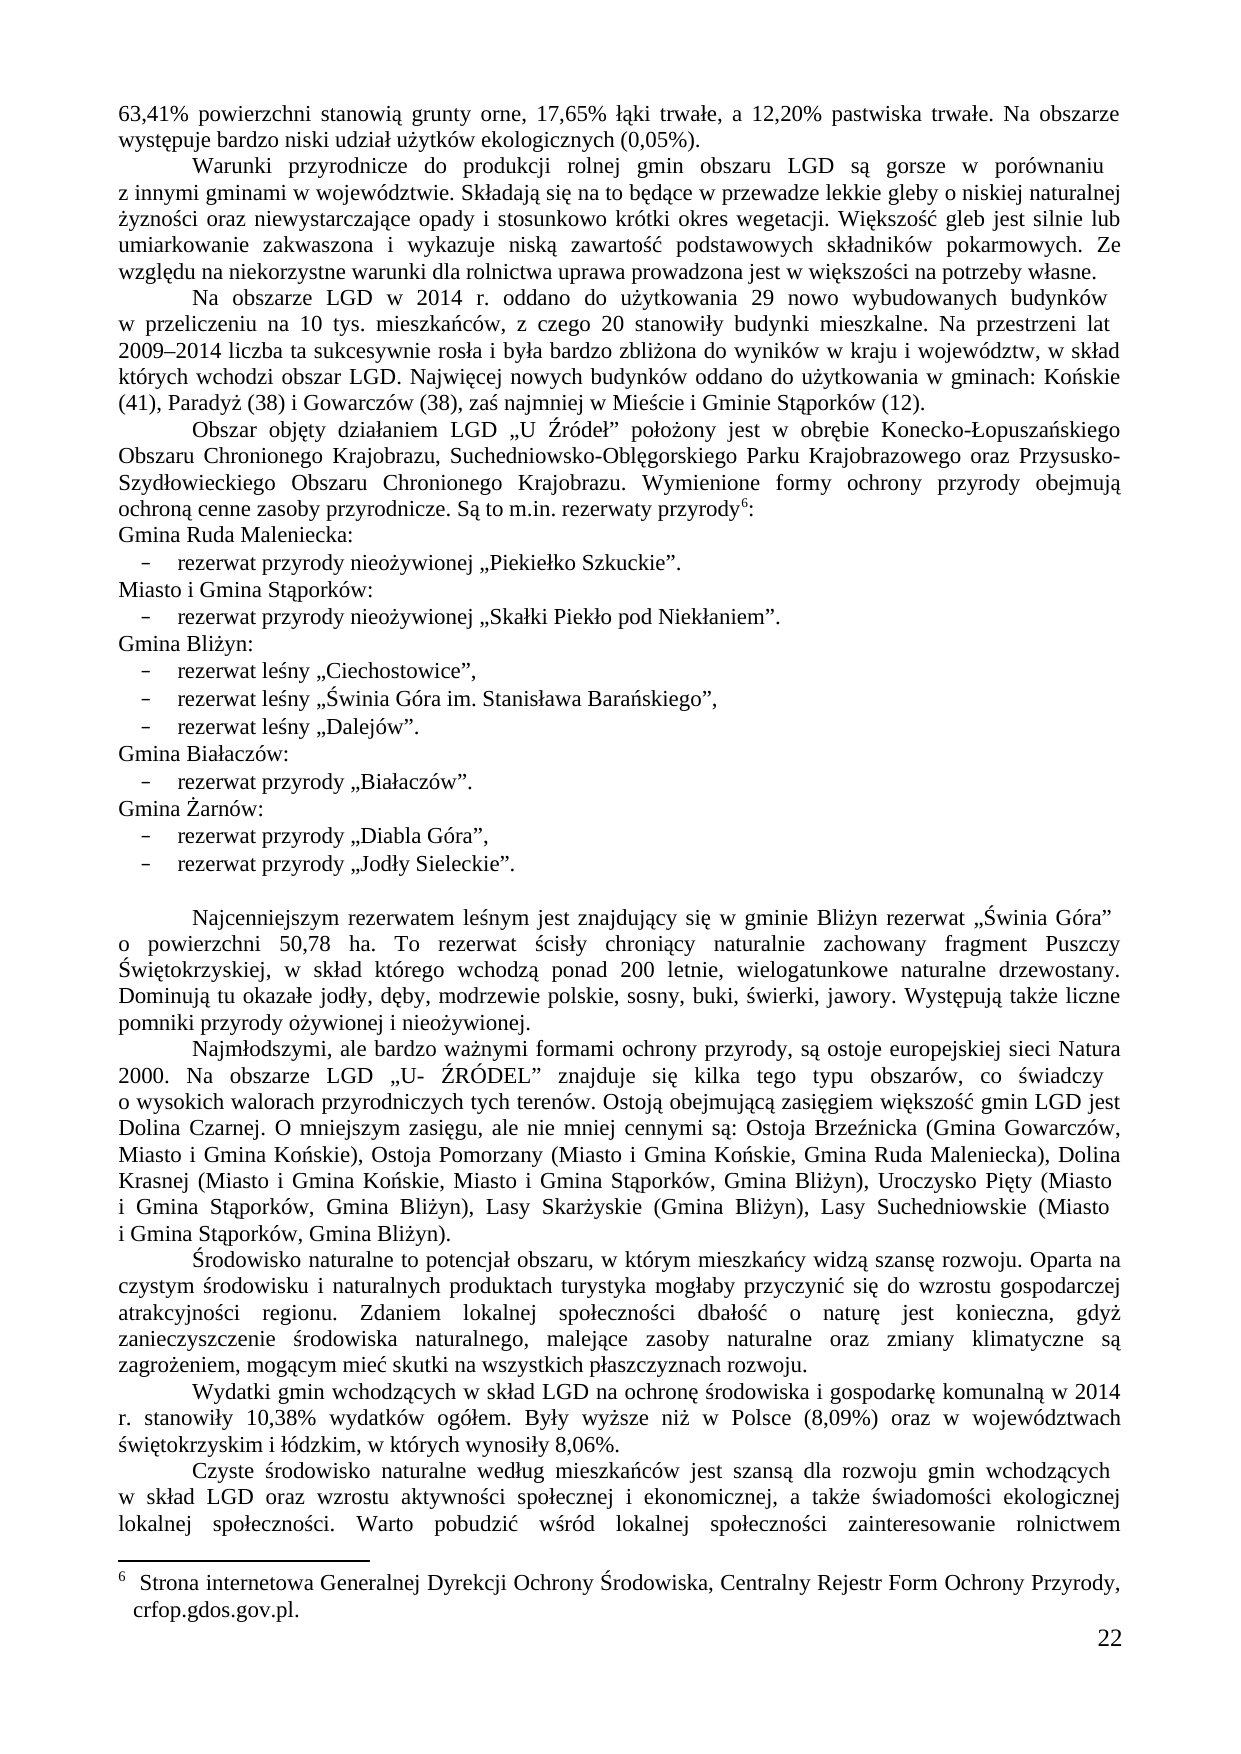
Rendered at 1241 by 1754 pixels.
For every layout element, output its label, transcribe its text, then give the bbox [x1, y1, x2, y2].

list rezerwat przyrody nieożywionej „Piekiełko Szkuckie”. [140, 548, 1122, 576]
list rezerwat przyrody „Białaczów”. [140, 767, 1122, 795]
list rezerwat leśny „Ciechostowice”, [140, 656, 1122, 684]
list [118, 1457, 1122, 1536]
list rezerwat przyrody „Diabla Góra”, [140, 821, 1122, 849]
list Gmina Żarnów: [118, 795, 1122, 821]
list rezerwat przyrody nieożywionej „Skałki Piekło pod Niekłaniem”. [140, 602, 1122, 630]
list Najcenniejszym rezerwatem leśnym jest znajdujący się w gminie Bliżyn rezerwat „Świnia Góra” o powierzchni 50,78 ha. To rezerwat ścisły chroniący naturalnie zachowany fragment Puszczy Świętokrzyskiej, w skład którego wchodzą ponad 200 letnie, wielogatunkowe naturalne drzewostany. Dominują tu okazałe jodły, dęby, modrzewie polskie, sosny, buki, świerki, jawory. Występują także liczne pomniki przyrody ożywionej i nieożywionej. [118, 903, 1122, 1035]
list Wydatki gmin wchodzących w skład LGD na ochronę środowiska i gospodarkę komunalną w 2014 r. stanowiły 10,38% wydatków ogółem. Były wyższe niż w Polsce (8,09%) oraz w województwach świętokrzyskim i łódzkim, w których wynosiły 8,06%. [118, 1378, 1122, 1457]
list Na obszarze LGD w 2014 r. oddano do użytkowania 29 nowo wybudowanych budynków w przeliczeniu na 10 tys. mieszkańców, z czego 20 stanowiły budynki mieszkalne. Na przestrzeni lat 2009–2014 liczba ta sukcesywnie rosła i była bardzo zbliżona do wyników w kraju i województw, w skład których wchodzi obszar LGD. Najwięcej nowych budynków oddano do użytkowania w gminach: Końskie (41), Paradyż (38) i Gowarczów (38), zaś najmniej w Mieście i Gminie Stąporków (12). [118, 284, 1122, 416]
list Miasto i Gmina Stąporków: [118, 576, 1122, 602]
list Najmłodszymi, ale bardzo ważnymi formami ochrony przyrody, są ostoje europejskiej sieci Natura 2000. Na obszarze LGD „U- ŹRÓDEL” znajduje się kilka tego typu obszarów, co świadczy o wysokich walorach przyrodniczych tych terenów. Ostoją obejmującą zasięgiem większość gmin LGD jest Dolina Czarnej. O mniejszym zasięgu, ale nie mniej cennymi są: Ostoja Brzeźnicka (Gmina Gowarczów, Miasto i Gmina Końskie), Ostoja Pomorzany (Miasto i Gmina Końskie, Gmina Ruda Maleniecka), Dolina Krasnej (Miasto i Gmina Końskie, Miasto i Gmina Stąporków, Gmina Bliżyn), Uroczysko Pięty (Miasto i Gmina Stąporków, Gmina Bliżyn), Lasy Skarżyskie (Gmina Bliżyn), Lasy Suchedniowskie (Miasto i Gmina Stąporków, Gmina Bliżyn). [118, 1035, 1122, 1246]
list Gmina Białaczów: [118, 740, 1122, 767]
list rezerwat leśny „Dalejów”. [140, 712, 1122, 740]
list Gmina Bliżyn: [118, 630, 1122, 656]
list Gmina Ruda Maleniecka: [118, 521, 1122, 548]
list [118, 99, 1122, 152]
list Środowisko naturalne to potencjał obszaru, w którym mieszkańcy widzą szansę rozwoju. Oparta na czystym środowisku i naturalnych produktach turystyka mogłaby przyczynić się do wzrostu gospodarczej atrakcyjności regionu. Zdaniem lokalnej społeczności dbałość o naturę jest konieczna, gdyż zanieczyszczenie środowiska naturalnego, malejące zasoby naturalne oraz zmiany klimatyczne są zagrożeniem, mogącym mieć skutki na wszystkich płaszczyznach rozwoju. [118, 1246, 1122, 1378]
list rezerwat przyrody „Jodły Sieleckie”. [140, 849, 1122, 877]
list Obszar objęty działaniem LGD „U Źródeł” położony jest w obrębie Konecko-Łopuszańskiego Obszaru Chronionego Krajobrazu, Suchedniowsko-Oblęgorskiego Parku Krajobrazowego oraz Przysusko-Szydłowieckiego Obszaru Chronionego Krajobrazu. Wymienione formy ochrony przyrody obejmują ochroną cenne zasoby przyrodnicze. Są to m.in. rezerwaty przyrody: [118, 416, 1122, 521]
list Warunki przyrodnicze do produkcji rolnej gmin obszaru LGD są gorsze w porównaniu z innymi gminami w województwie. Składają się na to będące w przewadze lekkie gleby o niskiej naturalnej żyzności oraz niewystarczające opady i stosunkowo krótki okres wegetacji. Większość gleb jest silnie lub umiarkowanie zakwaszona i wykazuje niską zawartość podstawowych składników pokarmowych. Ze względu na niekorzystne warunki dla rolnictwa uprawa prowadzona jest w większości na potrzeby własne. [118, 152, 1122, 284]
list rezerwat leśny „Świnia Góra im. Stanisława Barańskiego”, [140, 684, 1122, 712]
